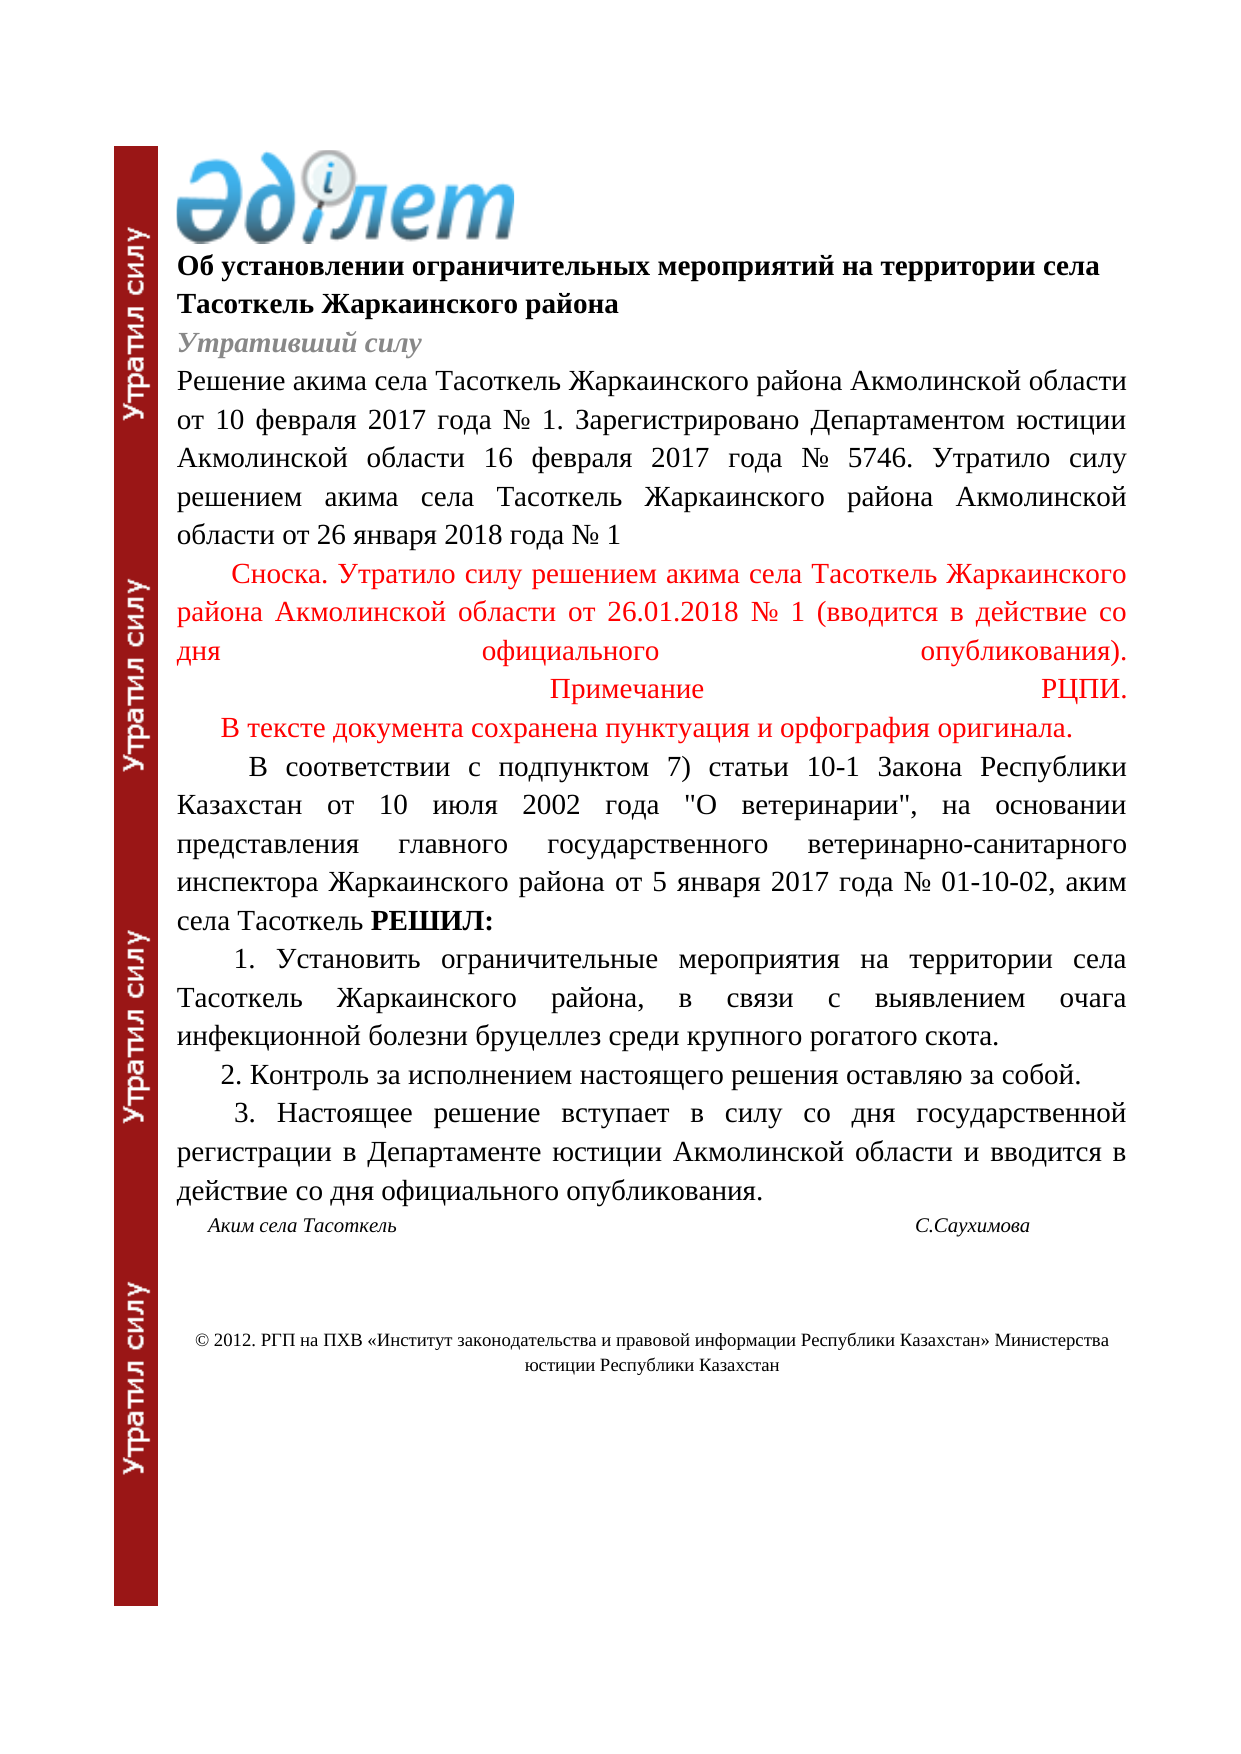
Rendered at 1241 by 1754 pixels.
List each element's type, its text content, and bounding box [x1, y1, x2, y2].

picture [114, 358, 158, 363]
text 3. Настоящее решение вступает в силу со дня государственной регистрации в Департаменте юстиции Акмолинской области и вводится в действие со дня официального опубликования. [112, 1096, 1128, 1206]
text © 2012. РГП на ПХВ «Институт законодательства и правовой информации Республики Казахстан» Министерства юстиции Республики Казахстан [112, 1329, 1128, 1375]
picture [114, 320, 158, 325]
text Об установлении ограничительных мероприятий на территории села Тасоткель Жаркаинского района [112, 248, 1128, 320]
picture [114, 1242, 158, 1329]
text Решение акима села Тасоткель Жаркаинского района Акмолинской области от 10 февраля 2017 года № 1. Зарегистрировано Департаментом юстиции Акмолинской области 16 февраля 2017 года № 5746. Утратило силу решением акима села Тасоткель Жаркаинского района Акмолинской области от 26 января 2018 года № 1 [112, 363, 1128, 551]
picture [114, 1091, 158, 1096]
text Сноска. Утратило силу решением акима села Тасоткель Жаркаинского района Акмолинской области от 26.01.2018 № 1 (вводится в действие со дня официального опубликования). Примечание РЦПИ. В тексте документа сохранена пунктуация и орфография оригинала. [112, 556, 1128, 744]
picture [114, 1375, 158, 1606]
text 2. Контроль за исполнением настоящего решения оставляю за собой. [112, 1057, 1128, 1091]
picture [114, 1052, 158, 1057]
text Утративший силу [112, 325, 1128, 358]
picture [114, 551, 158, 556]
text В соответствии с подпунктом 7) статьи 10-1 Закона Республики Казахстан от 10 июля 2002 года "О ветеринарии", на основании представления главного государственного ветеринарно-санитарного инспектора Жаркаинского района от 5 января 2017 года № 01-10-02, аким села Тасоткель РЕШИЛ: [112, 749, 1128, 936]
text 1. Установить ограничительные мероприятия на территории села Тасоткель Жаркаинского района, в связи с выявлением очага инфекционной болезни бруцеллез среди крупного рогатого скота. [112, 941, 1128, 1052]
table_header С.Саухимова [913, 1211, 1240, 1242]
picture [114, 146, 158, 248]
picture [114, 936, 158, 941]
table_header Аким села Тасоткель [101, 1211, 913, 1242]
picture [176, 150, 515, 244]
picture [114, 1206, 158, 1211]
picture [114, 744, 158, 749]
